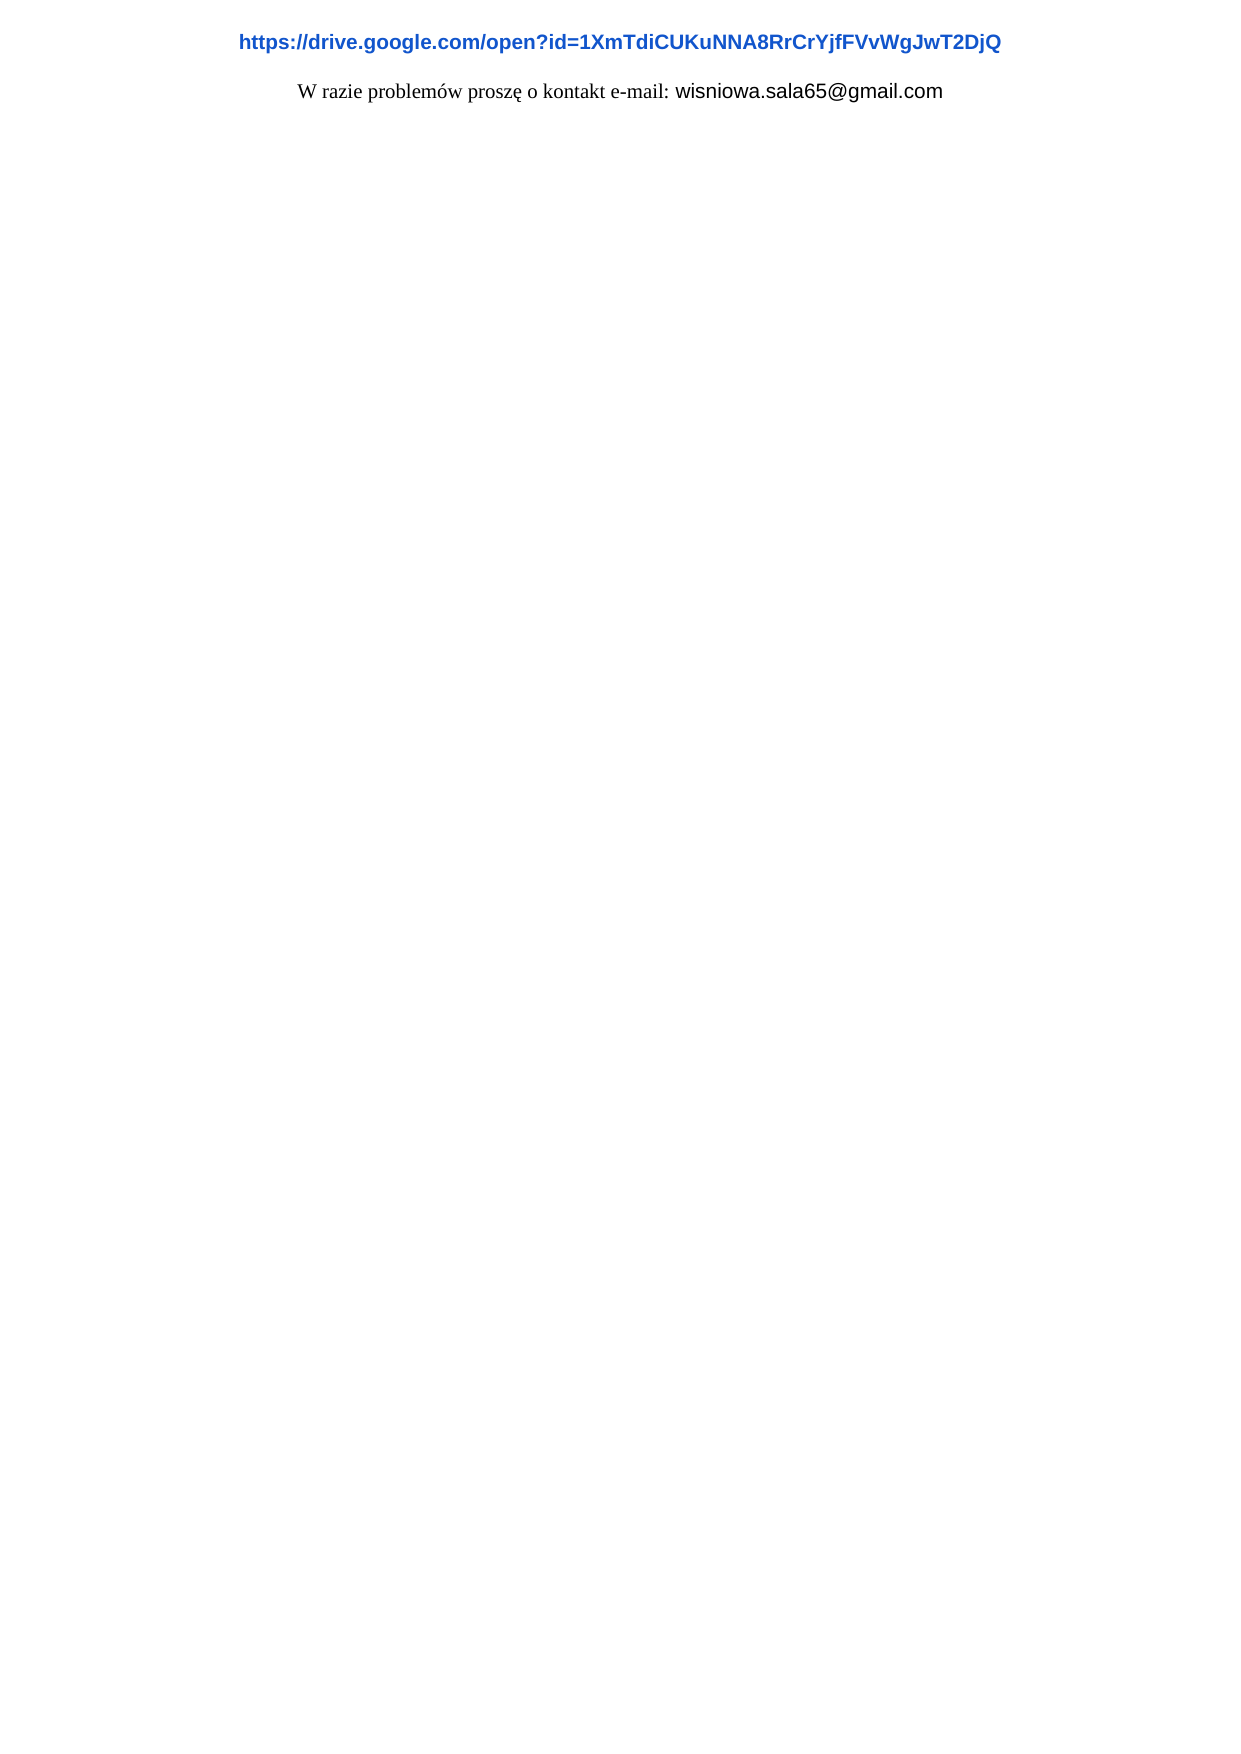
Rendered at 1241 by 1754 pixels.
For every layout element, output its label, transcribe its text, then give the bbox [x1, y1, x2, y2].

text https://drive.google.com/open?id=1XmTdiCUKuNNA8RrCrYjfFVvWgJwT2DjQ [150, 29, 1090, 53]
text W razie problemów proszę o kontakt e-mail: wisniowa.sala65@gmail.com [150, 78, 1090, 103]
